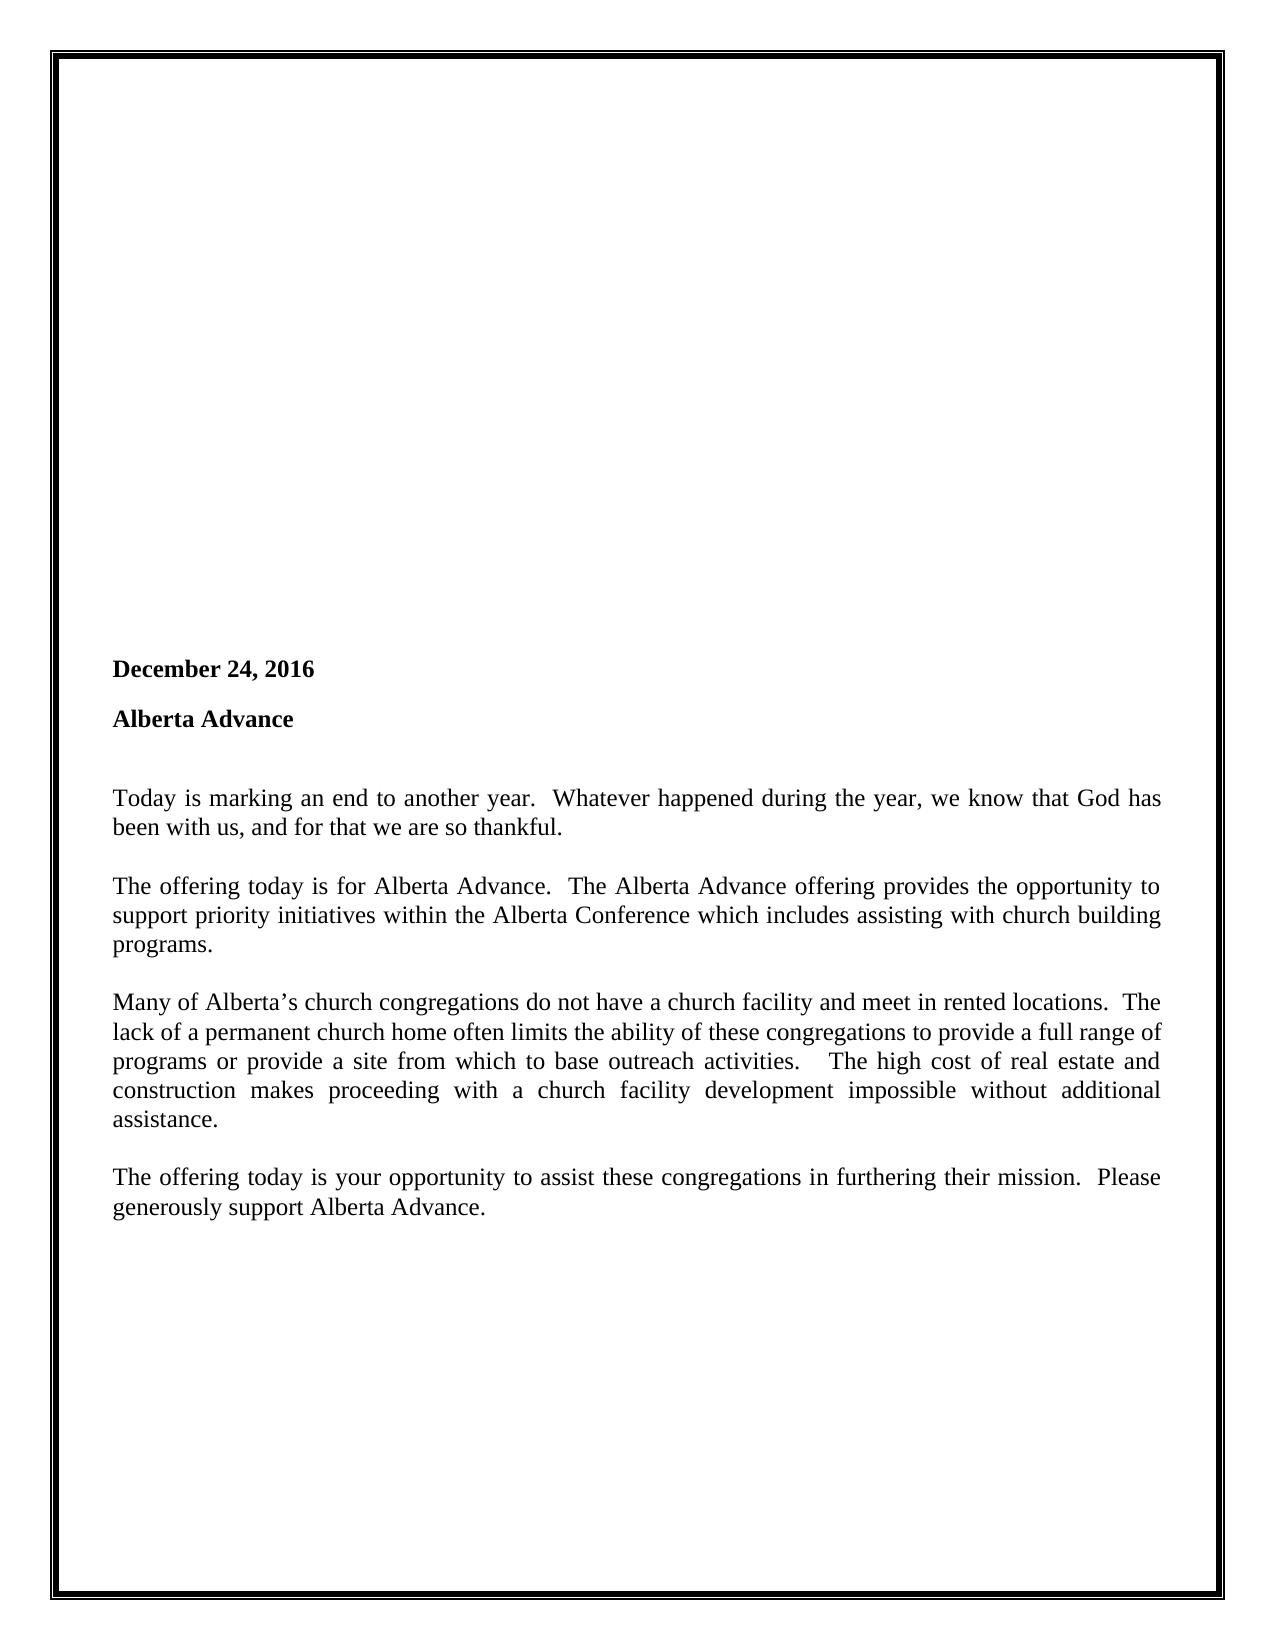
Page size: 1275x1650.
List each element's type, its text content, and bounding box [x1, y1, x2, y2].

subtitle December 24, 2016 [112, 654, 1162, 683]
text The offering today is for Alberta Advance. The Alberta Advance offering provides the opportunity to support priority initiatives within the Alberta Conference which includes assisting with church building programs. [112, 870, 1162, 958]
text Today is marking an end to another year. Whatever happened during the year, we know that God has been with us, and for that we are so thankful. [112, 783, 1162, 841]
text Many of Alberta’s church congregations do not have a church facility and meet in rented locations. The lack of a permanent church home often limits the ability of these congregations to provide a full range of programs or provide a site from which to base outreach activities. The high cost of real estate and construction makes proceeding with a church facility development impossible without additional assistance. [112, 987, 1162, 1133]
text The offering today is your opportunity to assist these congregations in furthering their mission. Please generously support Alberta Advance. [112, 1162, 1162, 1220]
subtitle Alberta Advance [112, 704, 1162, 733]
